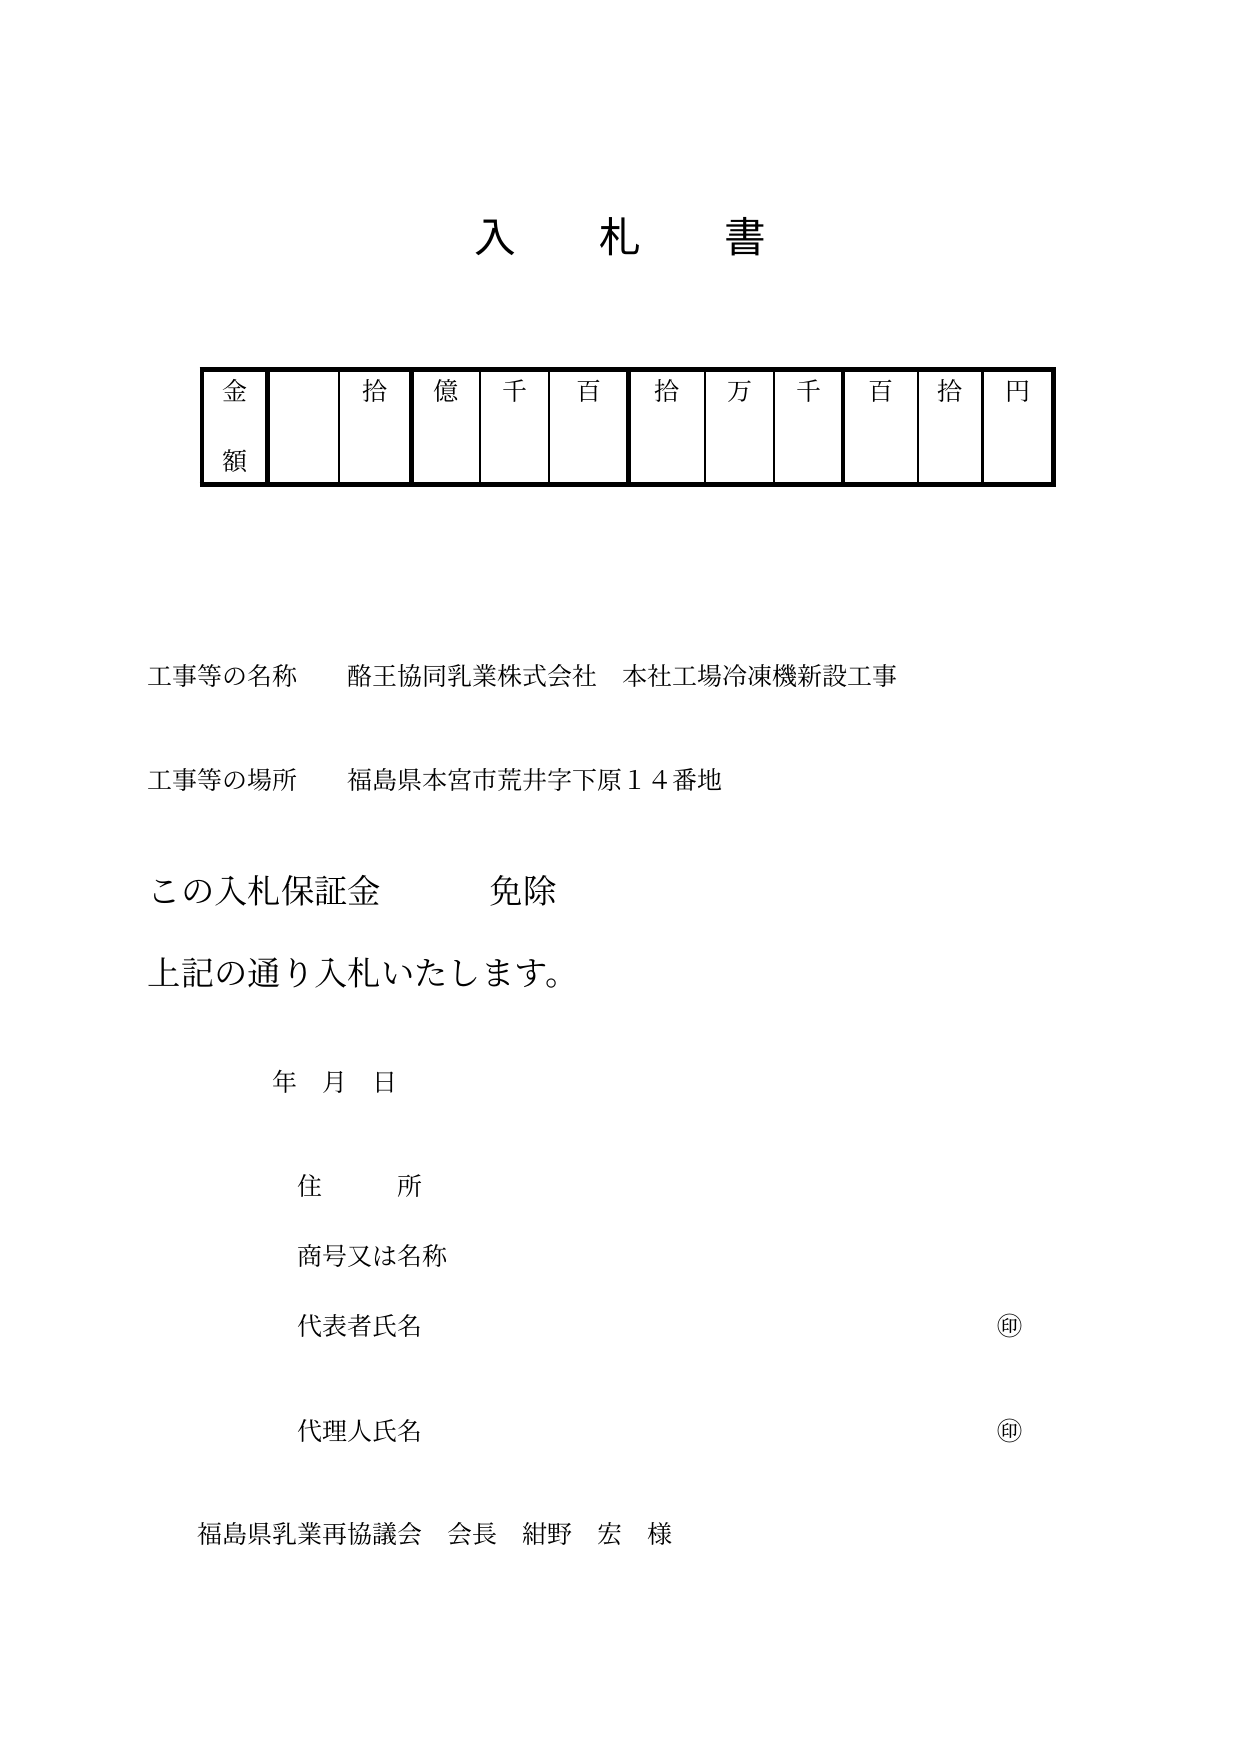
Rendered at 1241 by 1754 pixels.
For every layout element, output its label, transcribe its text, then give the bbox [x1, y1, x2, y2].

text 入 札 書 [148, 204, 1092, 265]
table_header 百 [550, 372, 626, 482]
text 上記の通り入札いたします。 [148, 947, 1092, 995]
table_header [270, 372, 338, 482]
table_header 千 [775, 372, 841, 482]
table_header 万 [706, 372, 773, 482]
text 年 月 日 [148, 1063, 1092, 1099]
text この入札保証金 免除 [148, 865, 1092, 913]
text 住 所 [148, 1167, 1092, 1203]
text 福島県乳業再協議会 会長 紺野 宏 様 [148, 1515, 1092, 1551]
text 工事等の名称 酪王協同乳業株式会社 本社工場冷凍機新設工事 [148, 657, 1092, 693]
table_header 拾 [919, 372, 981, 482]
table_header 円 [984, 372, 1051, 482]
table_header 百 [845, 372, 917, 482]
table_header 金 額 [204, 372, 265, 482]
text 代理人氏名 ㊞ [148, 1411, 1092, 1447]
table_header 億 [414, 372, 479, 482]
table_header 千 [481, 372, 548, 482]
table_header 拾 [631, 372, 704, 482]
text 工事等の場所 福島県本宮市荒井字下原１４番地 [148, 761, 1092, 797]
text 代表者氏名 ㊞ [148, 1307, 1092, 1343]
text 商号又は名称 [148, 1237, 1092, 1273]
table_header 拾 [340, 372, 409, 482]
